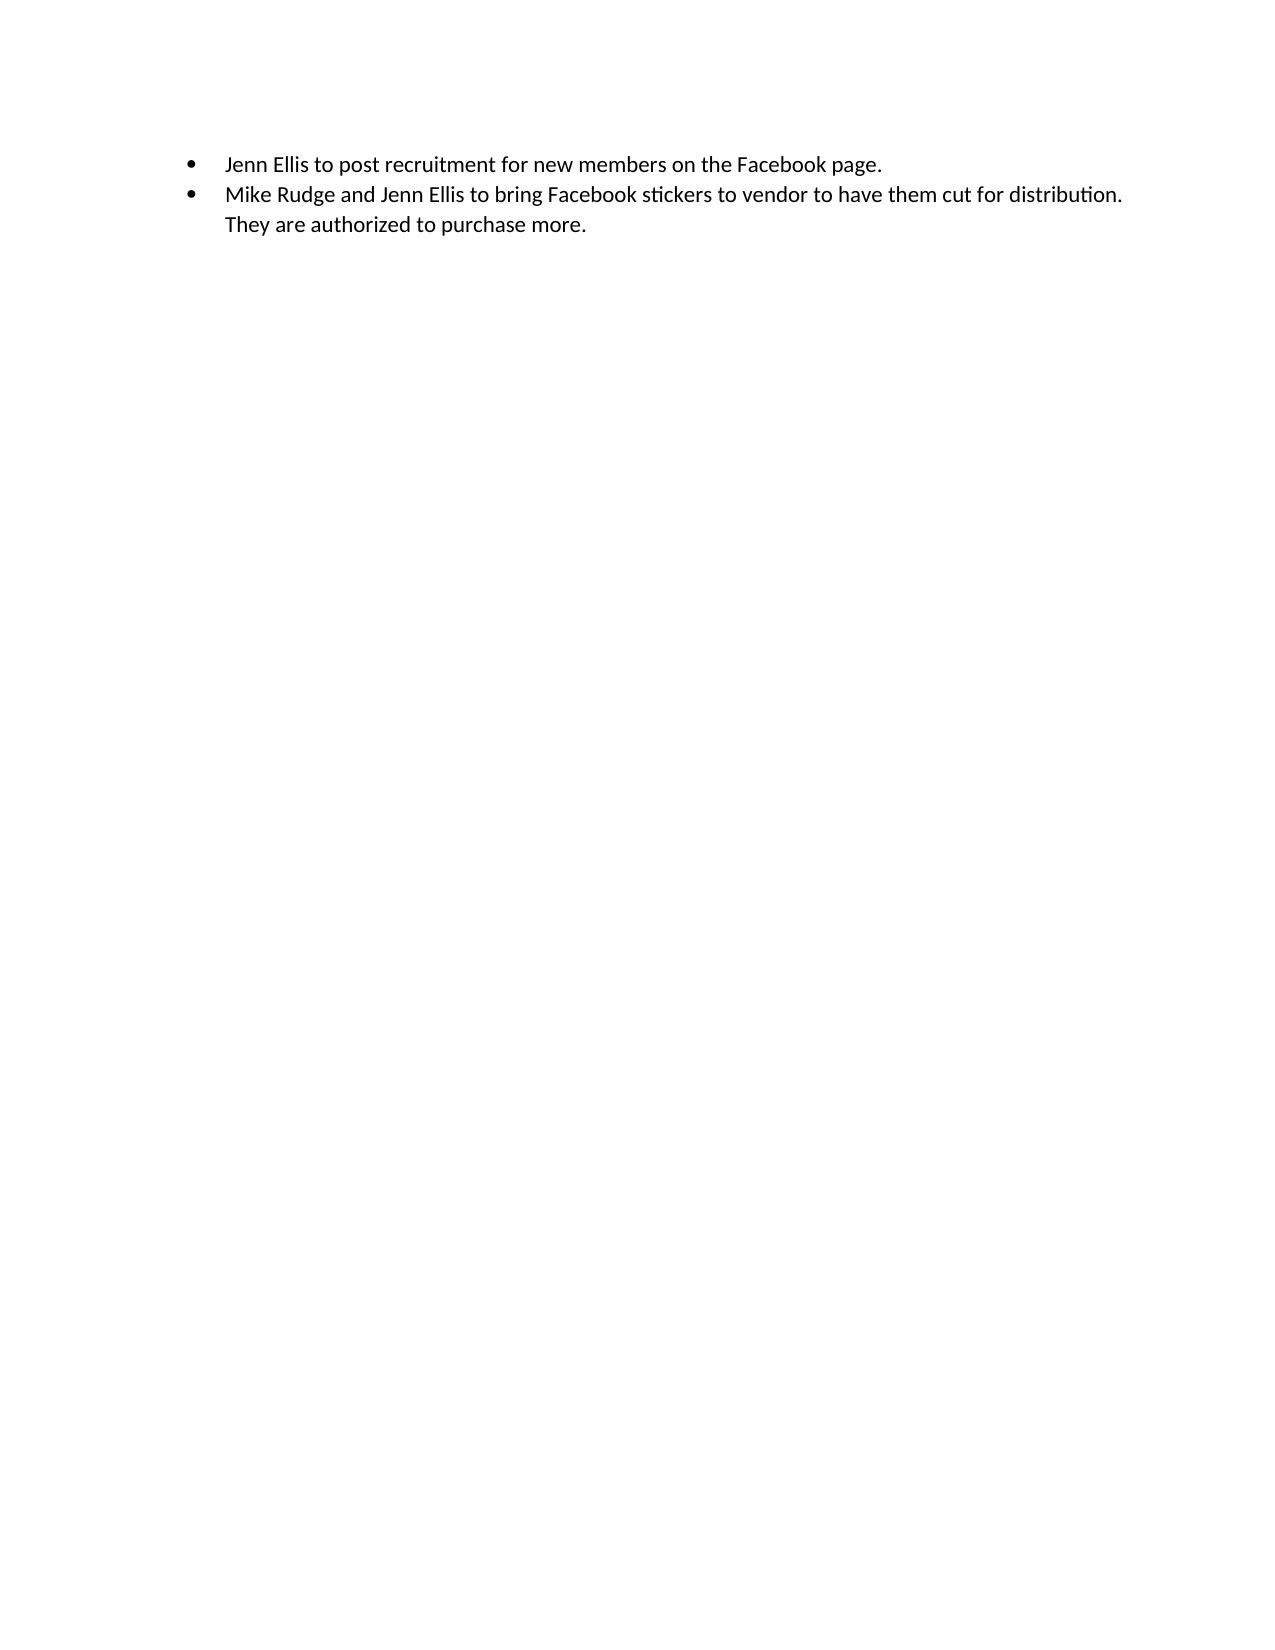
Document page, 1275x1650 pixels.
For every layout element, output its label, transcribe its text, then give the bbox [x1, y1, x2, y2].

list Jenn Ellis to post recruitment for new members on the Facebook page. [187, 150, 1125, 178]
list Mike Rudge and Jenn Ellis to bring Facebook stickers to vendor to have them cut for distribution. They are authorized to purchase more. [187, 180, 1125, 238]
